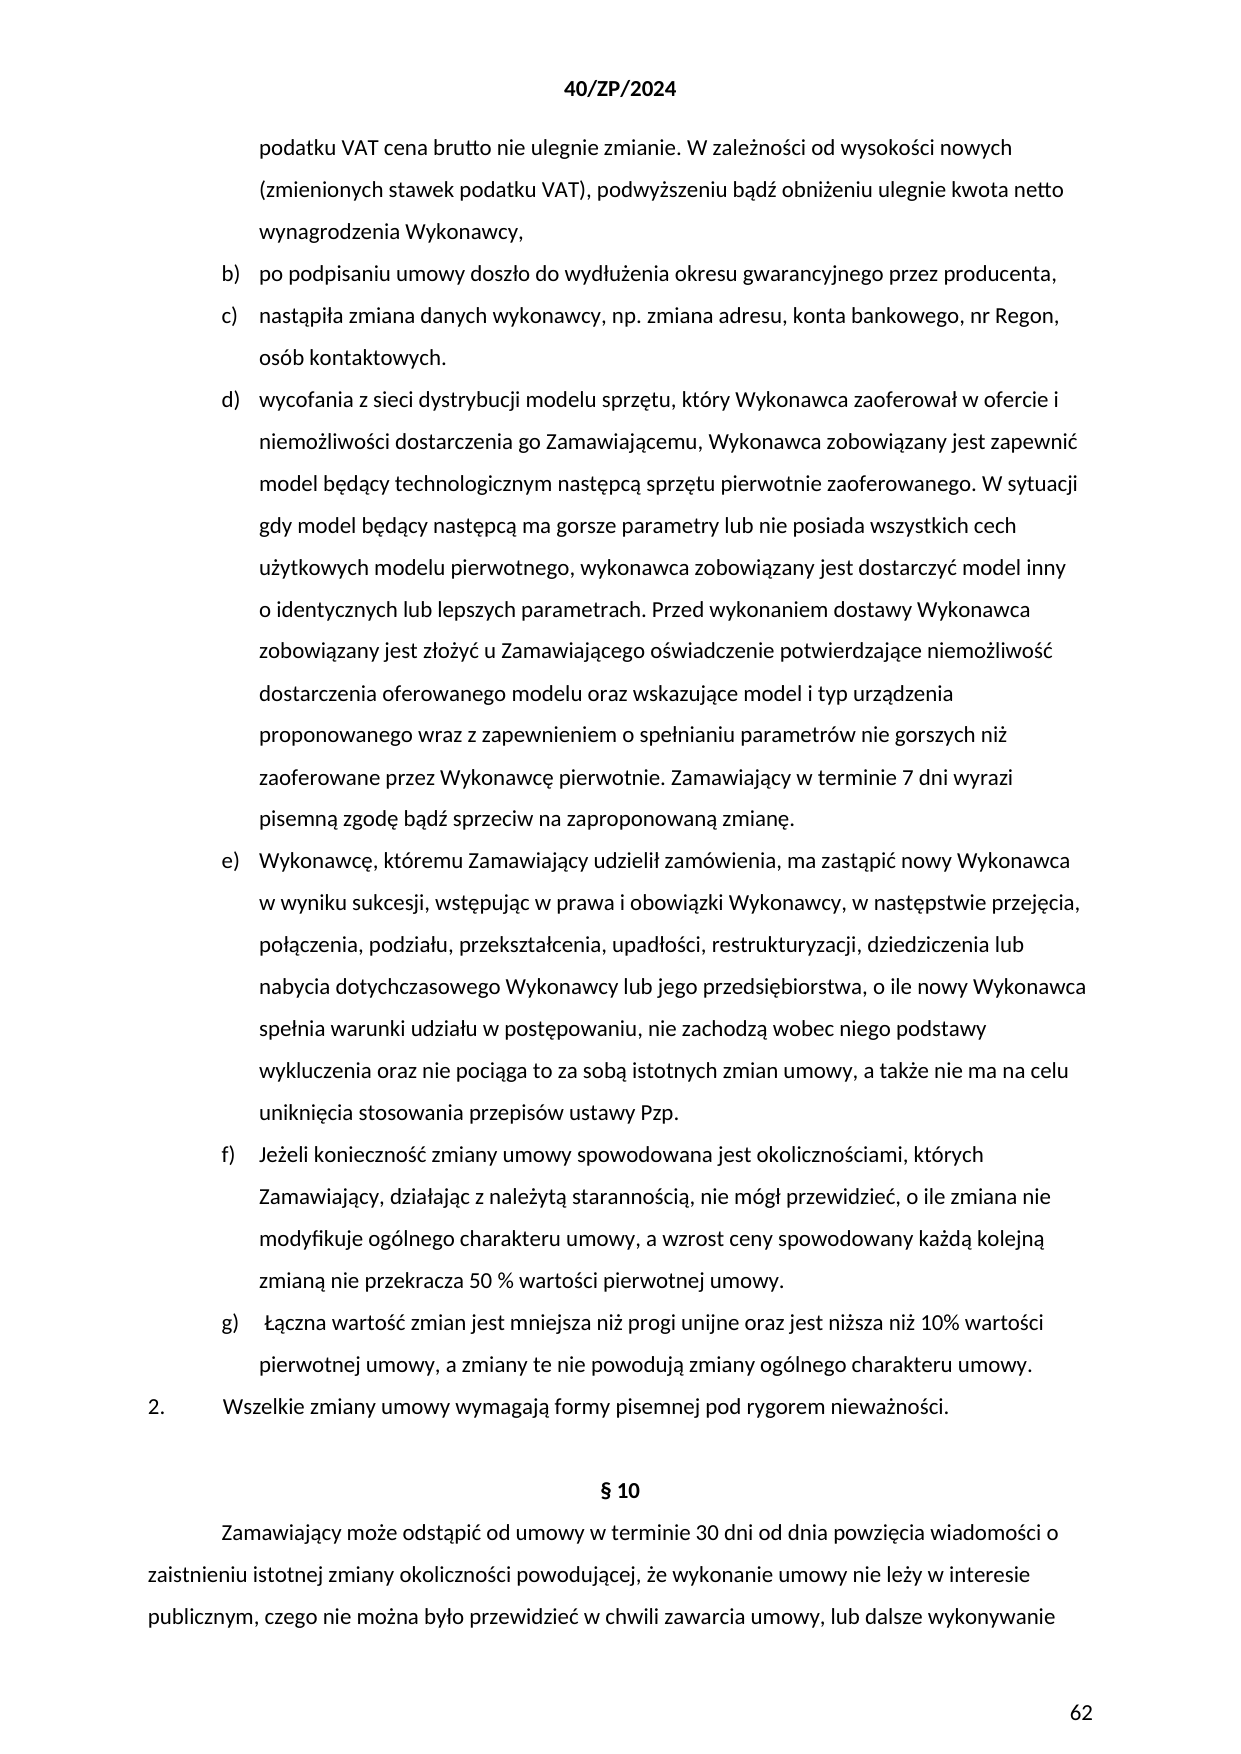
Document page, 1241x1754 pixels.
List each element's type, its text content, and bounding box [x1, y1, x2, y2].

list nastąpiła zmiana danych wykonawcy, np. zmiana adresu, konta bankowego, nr Regon, osób kontaktowych. [221, 301, 1083, 371]
list wycofania z sieci dystrybucji modelu sprzętu, który Wykonawca zaoferował w ofercie i niemożliwości dostarczenia go Zamawiającemu, Wykonawca zobowiązany jest zapewnić model będący technologicznym następcą sprzętu pierwotnie zaoferowanego. W sytuacji gdy model będący następcą ma gorsze parametry lub nie posiada wszystkich cech użytkowych modelu pierwotnego, wykonawca zobowiązany jest dostarczyć model inny o identycznych lub lepszych parametrach. Przed wykonaniem dostawy Wykonawca zobowiązany jest złożyć u Zamawiającego oświadczenie potwierdzające niemożliwość dostarczenia oferowanego modelu oraz wskazujące model i typ urządzenia proponowanego wraz z zapewnieniem o spełnianiu parametrów nie gorszych niż zaoferowane przez Wykonawcę pierwotnie. Zamawiający w terminie 7 dni wyrazi pisemną zgodę bądź sprzeciw na zaproponowaną zmianę. [221, 385, 1083, 833]
list Wszelkie zmiany umowy wymagają formy pisemnej pod rygorem nieważności. [148, 1392, 1093, 1420]
list Wykonawcę, któremu Zamawiający udzielił zamówienia, ma zastąpić nowy Wykonawca w wyniku sukcesji, wstępując w prawa i obowiązki Wykonawcy, w następstwie przejęcia, połączenia, podziału, przekształcenia, upadłości, restrukturyzacji, dziedziczenia lub nabycia dotychczasowego Wykonawcy lub jego przedsiębiorstwa, o ile nowy Wykonawca spełnia warunki udziału w postępowaniu, nie zachodzą wobec niego podstawy wykluczenia oraz nie pociąga to za sobą istotnych zmian umowy, a także nie ma na celu uniknięcia stosowania przepisów ustawy Pzp. [221, 847, 1093, 1126]
list Łączna wartość zmian jest mniejsza niż progi unijne oraz jest niższa niż 10% wartości pierwotnej umowy, a zmiany te nie powodują zmiany ogólnego charakteru umowy. [221, 1308, 1093, 1378]
list po podpisaniu umowy doszło do wydłużenia okresu gwarancyjnego przez producenta, [221, 259, 1083, 287]
text § 10 [148, 1476, 1093, 1504]
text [148, 1518, 1093, 1630]
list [221, 133, 1083, 245]
list Jeżeli konieczność zmiany umowy spowodowana jest okolicznościami, których Zamawiający, działając z należytą starannością, nie mógł przewidzieć, o ile zmiana nie modyfikuje ogólnego charakteru umowy, a wzrost ceny spowodowany każdą kolejną zmianą nie przekracza 50 % wartości pierwotnej umowy. [221, 1140, 1093, 1294]
